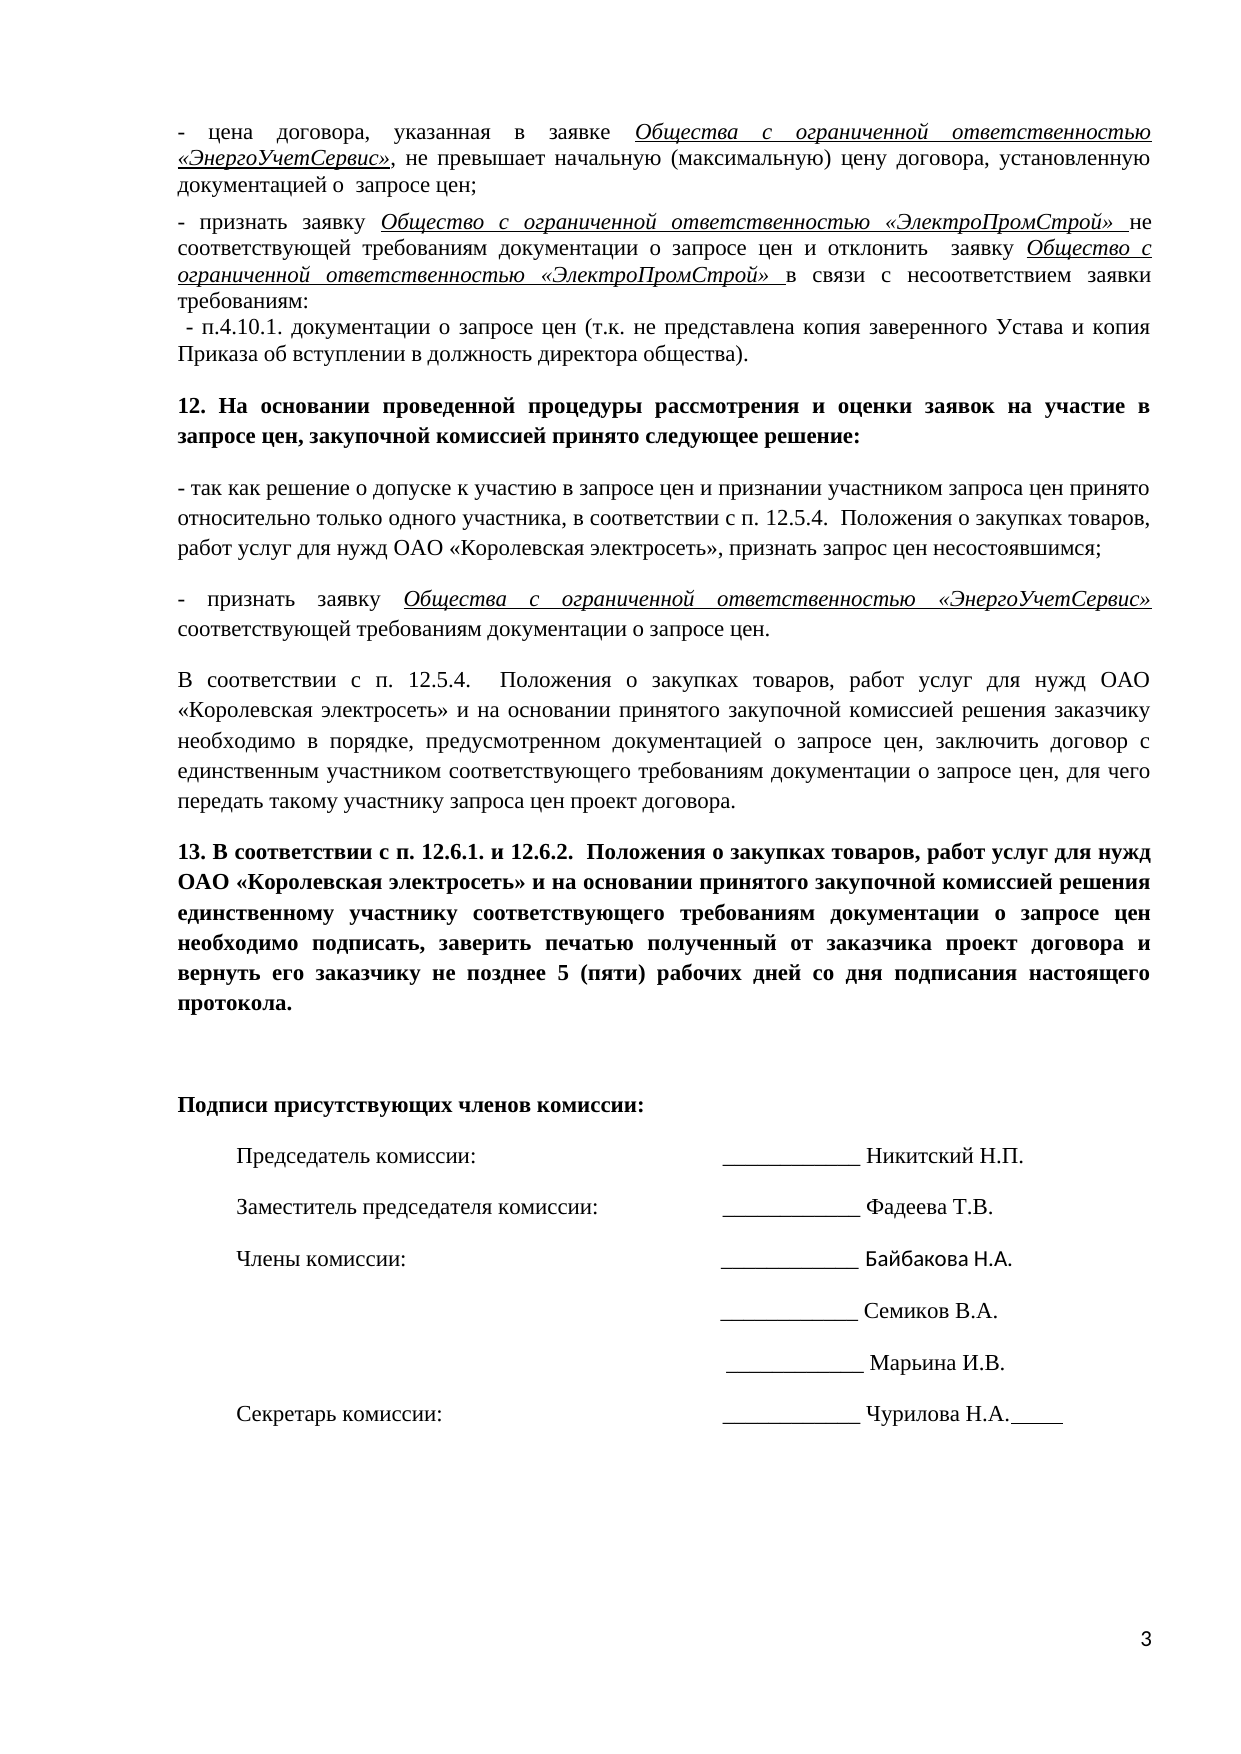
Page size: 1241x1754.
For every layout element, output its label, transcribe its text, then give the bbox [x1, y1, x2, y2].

text В соответствии с п. 12.5.4. Положения о закупках товаров, работ услуг для нужд ОАО «Королевская электросеть» и на основании принятого закупочной комиссией решения заказчику необходимо в порядке, предусмотренном документацией о запросе цен, заключить договор с единственным участником соответствующего требованиям документации о запросе цен, для чего передать такому участнику запроса цен проект договора. [177, 666, 1152, 813]
text - признать заявку Общества с ограниченной ответственностью «ЭнергоУчетСервис» соответствующей требованиям документации о запросе цен. [177, 585, 1152, 642]
text - цена договора, указанная в заявке Общества с ограниченной ответственностью «ЭнергоУчетСервис», не превышает начальную (максимальную) цену договора, установленную документацией о запросе цен; [177, 118, 1152, 197]
text Подписи присутствующих членов комиссии: [177, 1091, 1152, 1118]
text - п.4.10.1. документации о запросе цен (т.к. не представлена копия заверенного Устава и копия Приказа об вступлении в должность директора общества). [177, 313, 1152, 366]
text ____________ Семиков В.А. [177, 1297, 1152, 1324]
text Заместитель председателя комиссии: ____________ Фадеева Т.В. [177, 1193, 1152, 1220]
text Секретарь комиссии: ____________ Чурилова Н.А. [177, 1399, 1152, 1426]
text ____________ Марьина И.В. [177, 1348, 1152, 1375]
text - признать заявку Общество с ограниченной ответственностью «ЭлектроПромСтрой» не соответствующей требованиям документации о запросе цен и отклонить заявку Общество с ограниченной ответственностью «ЭлектроПромСтрой» в связи с несоответствием заявки требованиям: [177, 208, 1152, 313]
text Председатель комиссии: ____________ Никитский Н.П. [177, 1142, 1152, 1169]
text Члены комиссии: ____________ Байбакова Н.А. [177, 1244, 1152, 1272]
text 12. На основании проведенной процедуры рассмотрения и оценки заявок на участие в запросе цен, закупочной комиссией принято следующее решение: [177, 392, 1152, 449]
text 13. В соответствии с п. 12.6.1. и 12.6.2. Положения о закупках товаров, работ услуг для нужд ОАО «Королевская электросеть» и на основании принятого закупочной комиссией решения единственному участнику соответствующего требованиям документации о запросе цен необходимо подписать, заверить печатью полученный от заказчика проект договора и вернуть его заказчику не позднее 5 (пяти) рабочих дней со дня подписания настоящего протокола. [177, 838, 1152, 1016]
text - так как решение о допуске к участию в запросе цен и признании участником запроса цен принято относительно только одного участника, в соответствии с п. 12.5.4. Положения о закупках товаров, работ услуг для нужд ОАО «Королевская электросеть», признать запрос цен несостоявшимся; [177, 474, 1152, 560]
